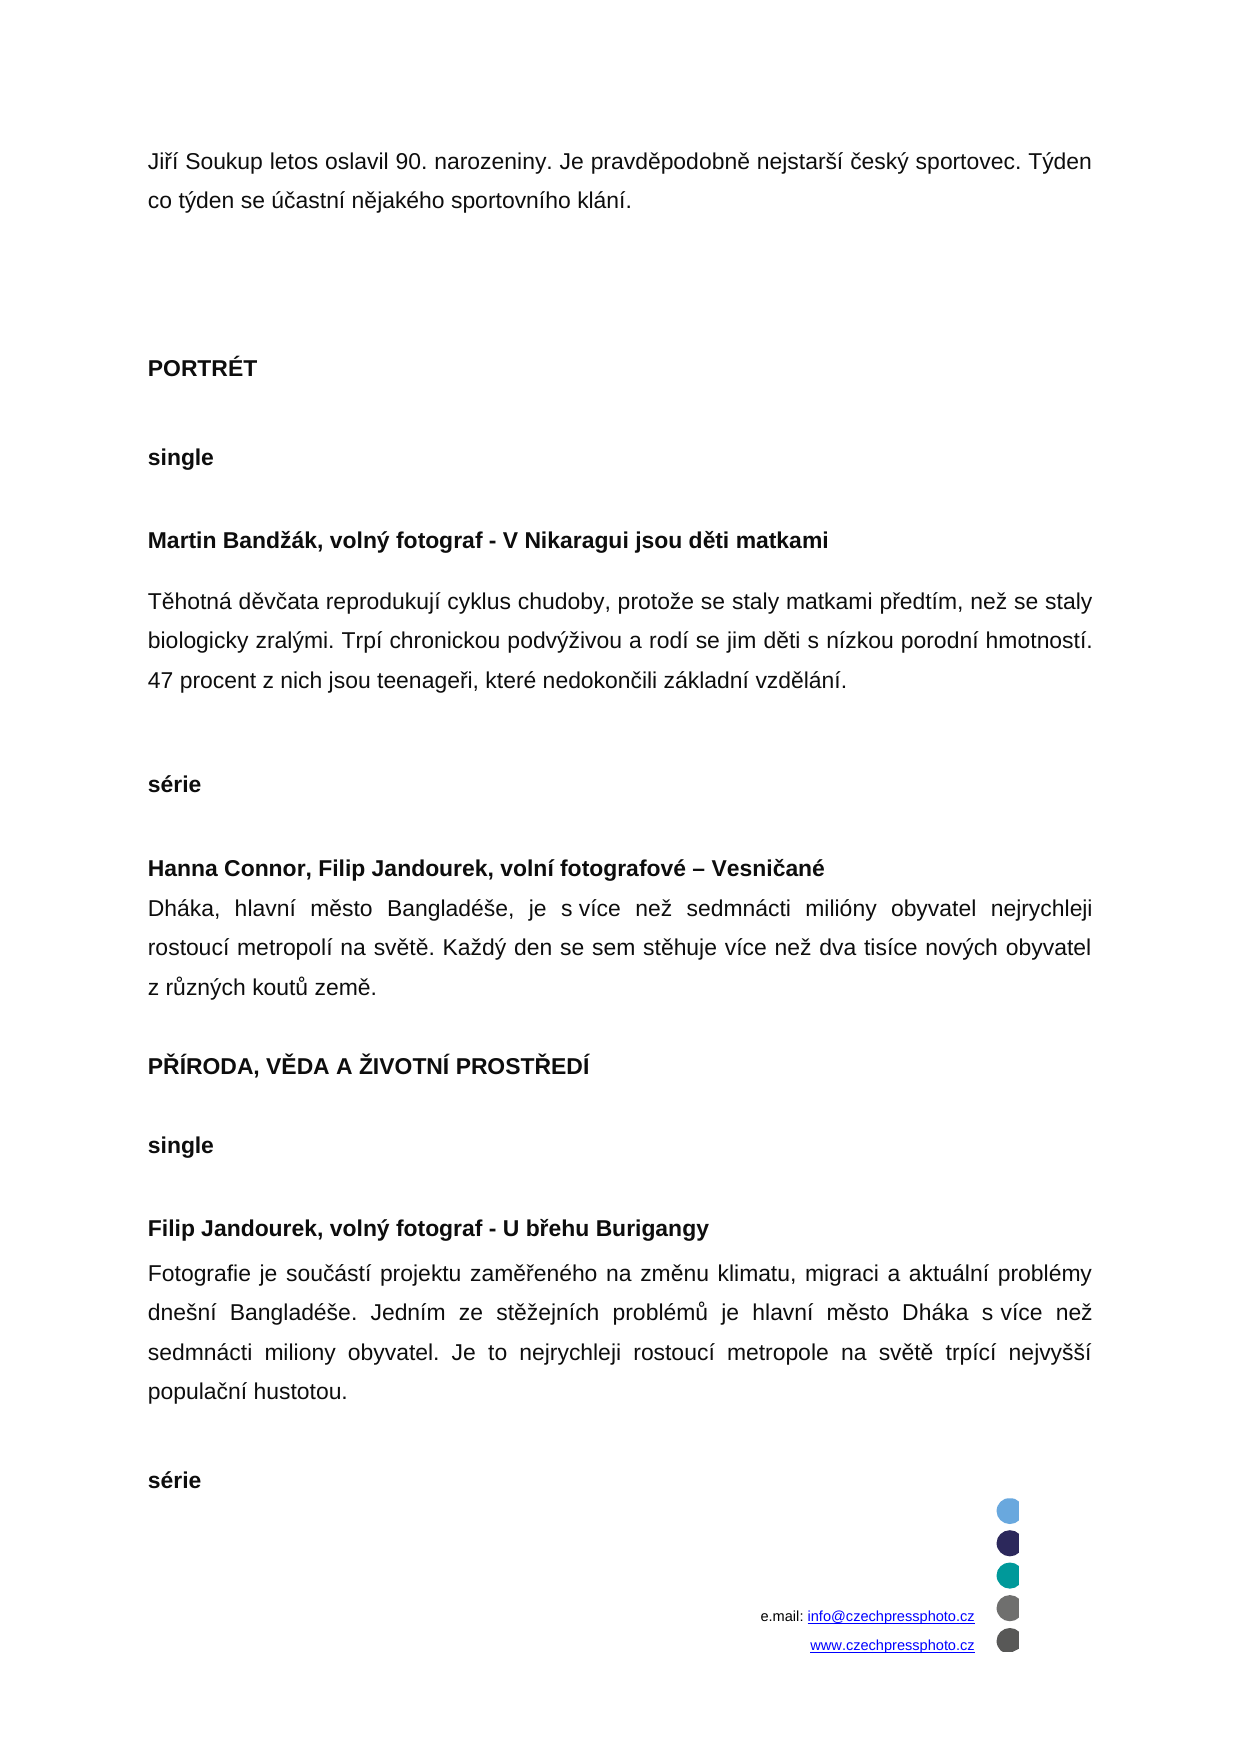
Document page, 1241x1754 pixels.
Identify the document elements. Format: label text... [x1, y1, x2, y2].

text PORTRÉT [148, 355, 1093, 381]
text série [148, 771, 1093, 798]
text Těhotná děvčata reprodukují cyklus chudoby, protože se staly matkami předtím, než se staly biologicky zralými. Trpí chronickou podvýživou a rodí se jim děti s nízkou porodní hmotností. 47 procent z nich jsou teenageři, které nedokončili základní vzdělání. [148, 588, 1093, 693]
text Martin Bandžák, volný fotograf - V Nikaragui jsou děti matkami [148, 527, 1093, 554]
text Fotografie je součástí projektu zaměřeného na změnu klimatu, migraci a aktuální problémy dnešní Bangladéše. Jedním ze stěžejních problémů je hlavní město Dháka s více než sedmnácti miliony obyvatel. Je to nejrychleji rostoucí metropole na světě trpící nejvyšší populační hustotou. [148, 1260, 1093, 1404]
text série [148, 1467, 1093, 1493]
text single [148, 443, 1093, 470]
text Filip Jandourek, volný fotograf - U břehu Burigangy [148, 1215, 1093, 1242]
text PŘÍRODA, VĚDA A ŽIVOTNÍ PROSTŘEDÍ [148, 1053, 1093, 1079]
text Jiří Soukup letos oslavil 90. narozeniny. Je pravděpodobně nejstarší český sportovec. Týden co týden se účastní nějakého sportovního klání. [148, 148, 1093, 213]
text Dháka, hlavní město Bangladéše, je s více než sedmnácti milióny obyvatel nejrychleji rostoucí metropolí na světě. Každý den se sem stěhuje více než dva tisíce nových obyvatel z různých koutů země. [148, 895, 1093, 1000]
text Hanna Connor, Filip Jandourek, volní fotografové – Vesničané [148, 855, 1093, 882]
text single [148, 1132, 1093, 1158]
